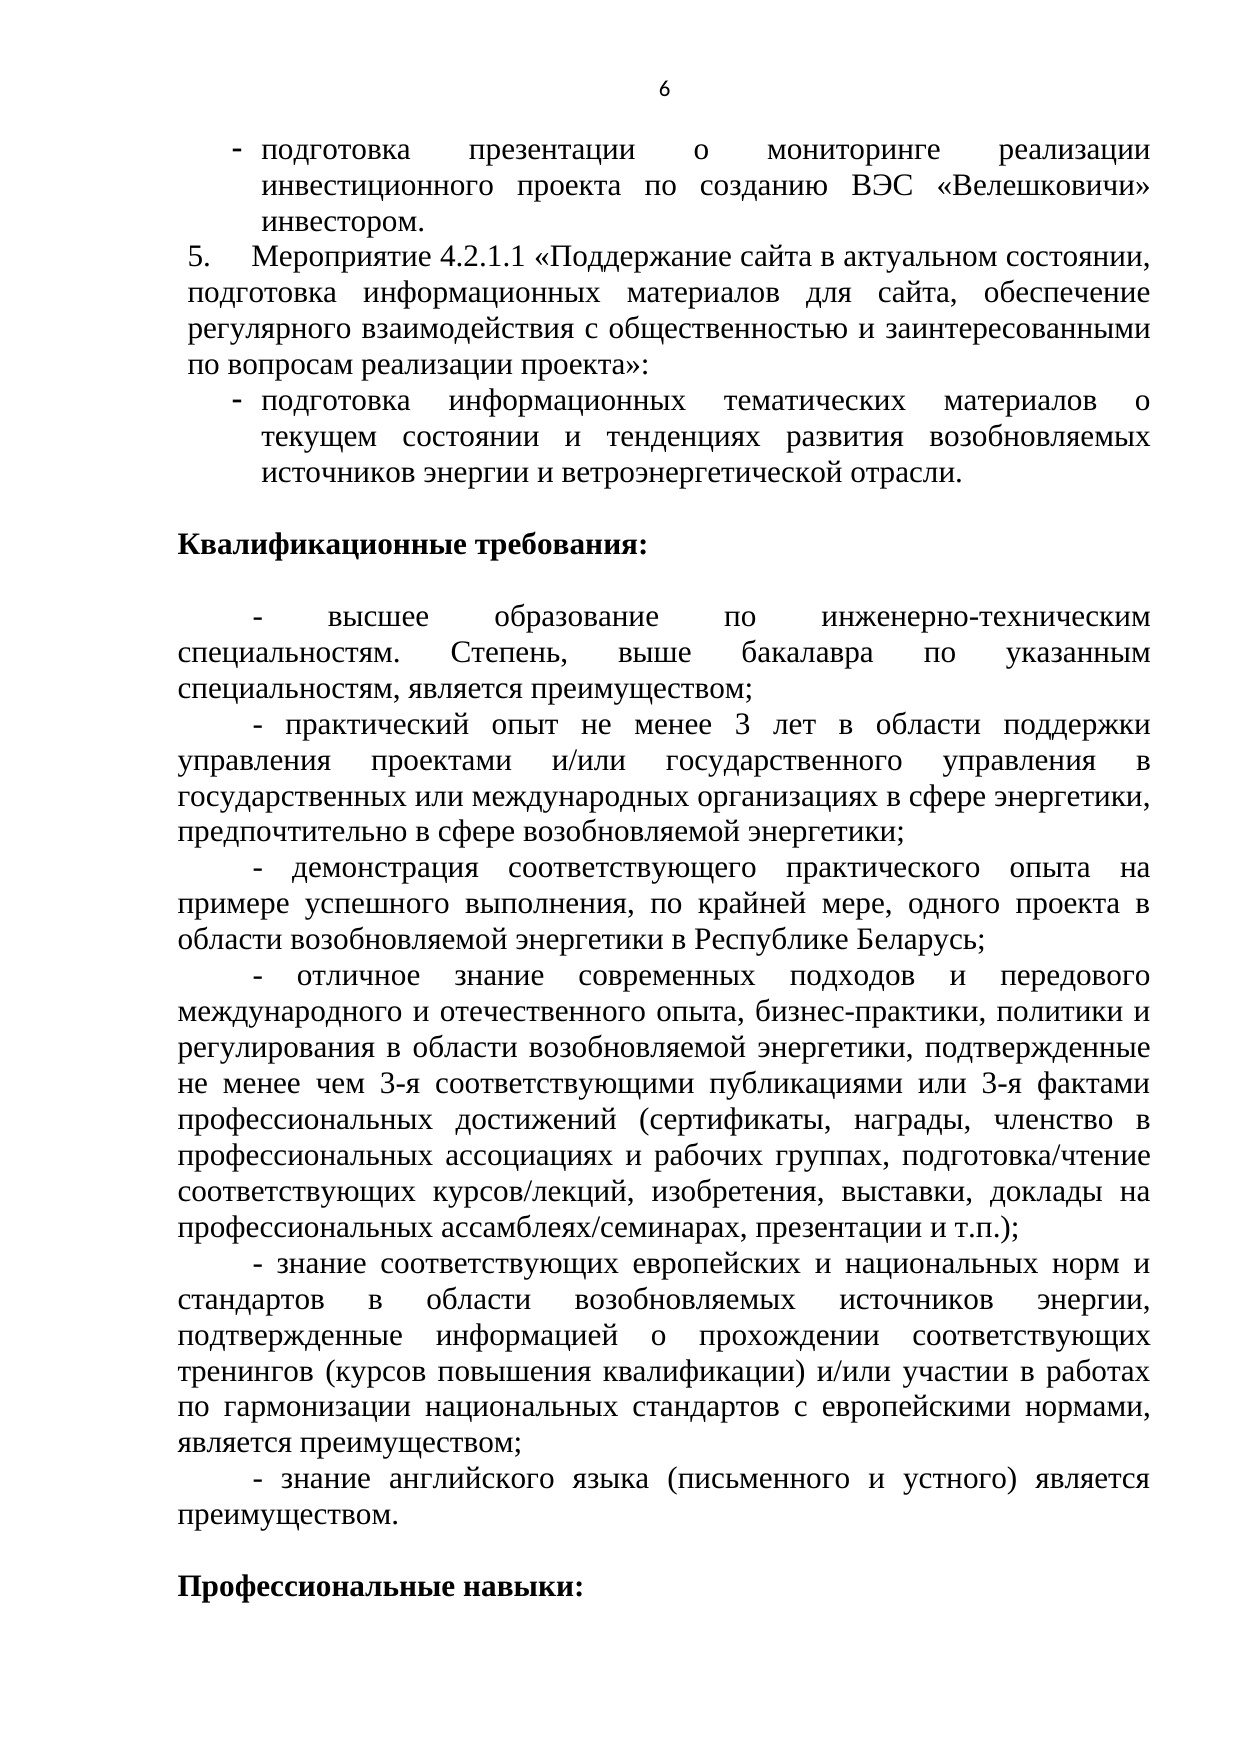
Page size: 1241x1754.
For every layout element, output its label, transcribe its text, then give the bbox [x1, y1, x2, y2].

text - знание английского языка (письменного и устного) является преимуществом. [177, 1459, 1152, 1531]
text Квалификационные требования: [177, 525, 1152, 561]
text - знание соответствующих европейских и национальных норм и стандартов в области возобновляемых источников энергии, подтвержденные информацией о прохождении соответствующих тренингов (курсов повышения квалификации) и/или участии в работах по гармонизации национальных стандартов с европейскими нормами, является преимуществом; [177, 1244, 1152, 1459]
text - высшее образование по инженерно-техническим специальностям. Степень, выше бакалавра по указанным специальностям, является преимуществом; [177, 597, 1152, 705]
list подготовка презентации о мониторинге реализации инвестиционного проекта по созданию ВЭС «Велешковичи» инвестором. [232, 130, 1152, 238]
text - практический опыт не менее 3 лет в области поддержки управления проектами и/или государственного управления в государственных или международных организациях в сфере энергетики, предпочтительно в сфере возобновляемой энергетики; [177, 705, 1152, 849]
text - отличное знание современных подходов и передового международного и отечественного опыта, бизнес-практики, политики и регулирования в области возобновляемой энергетики, подтвержденные не менее чем 3-я соответствующими публикациями или 3-я фактами профессиональных достижений (сертификаты, награды, членство в профессиональных ассоциациях и рабочих группах, подготовка/чтение соответствующих курсов/лекций, изобретения, выставки, доклады на профессиональных ассамблеях/семинарах, презентации и т.п.); [177, 956, 1152, 1244]
text Профессиональные навыки: [177, 1567, 1152, 1603]
list подготовка информационных тематических материалов о текущем состоянии и тенденциях развития возобновляемых источников энергии и ветроэнергетической отрасли. [232, 381, 1152, 489]
list Мероприятие 4.2.1.1 «Поддержание сайта в актуальном состоянии, подготовка информационных материалов для сайта, обеспечение регулярного взаимодействия с общественностью и заинтересованными по вопросам реализации проекта»: [187, 238, 1152, 381]
text - демонстрация соответствующего практического опыта на примере успешного выполнения, по крайней мере, одного проекта в области возобновляемой энергетики в Республике Беларусь; [177, 849, 1152, 956]
